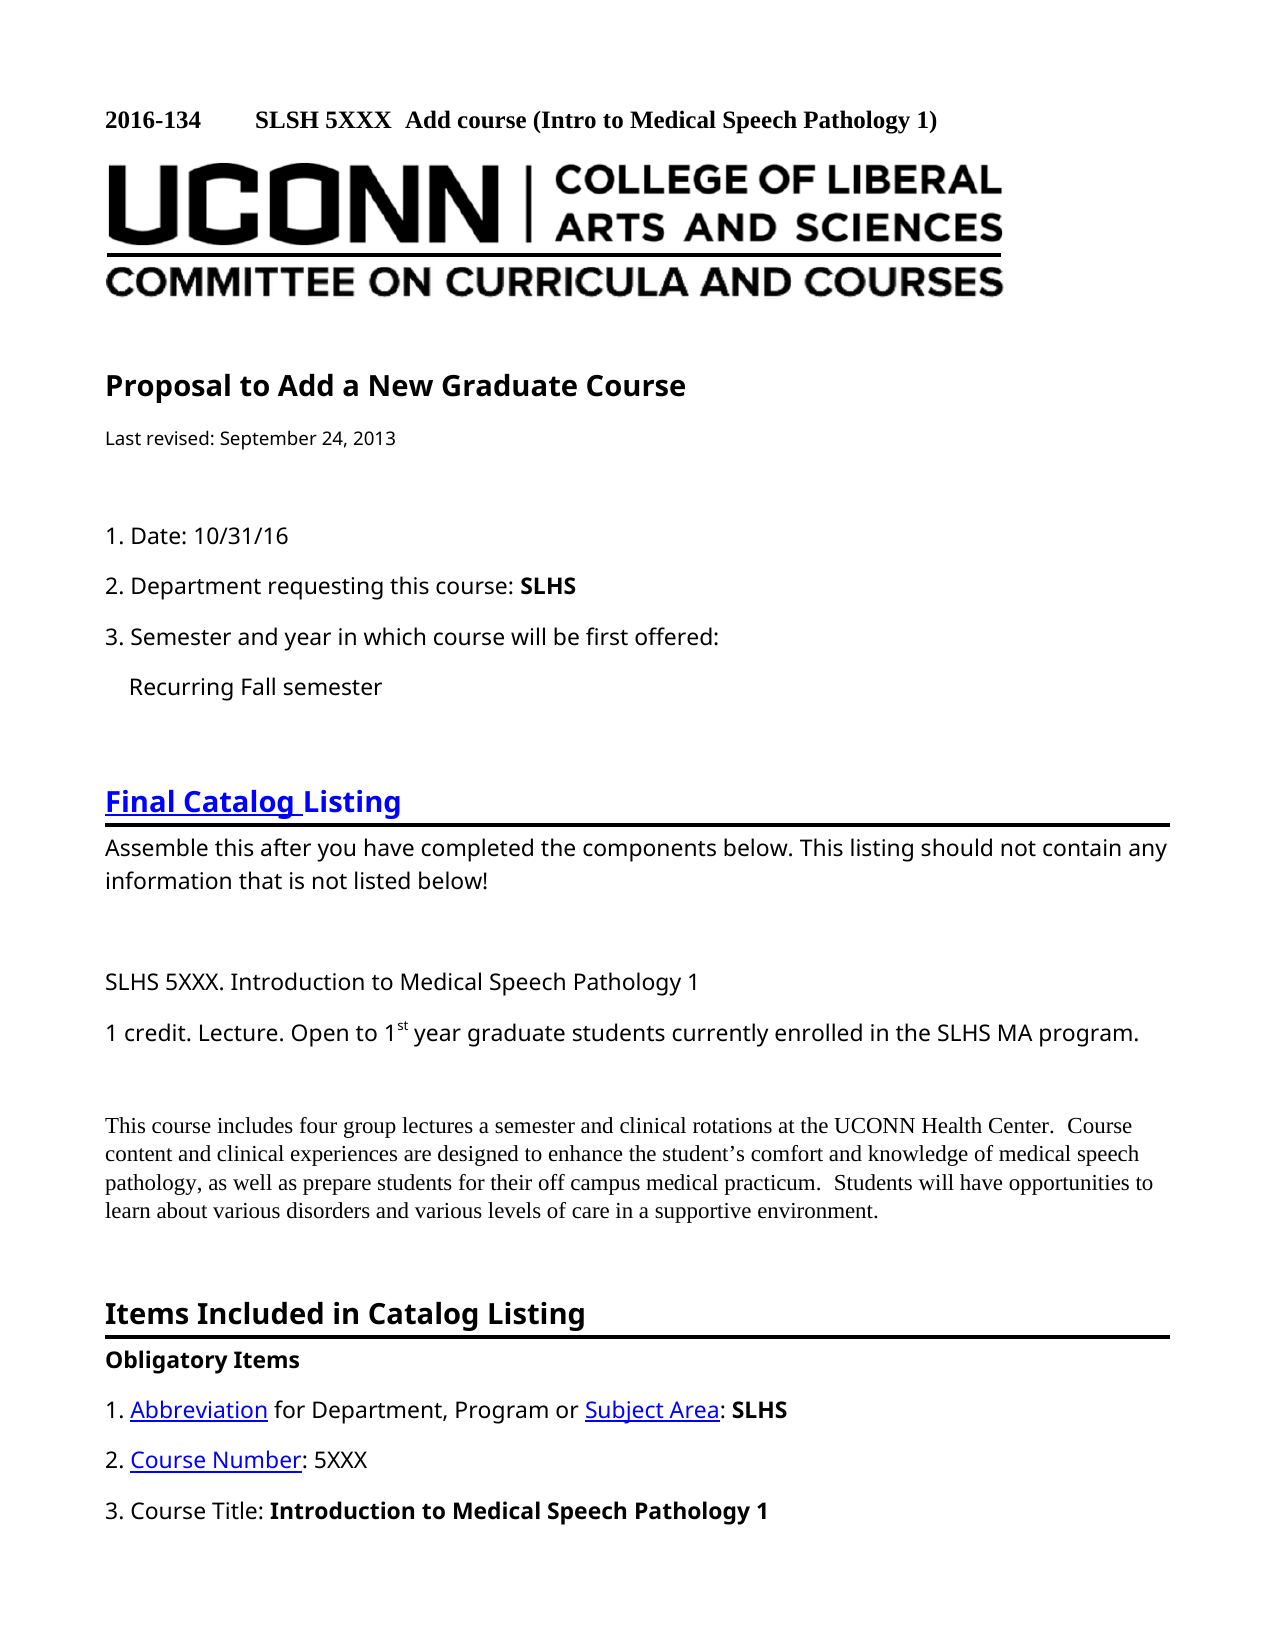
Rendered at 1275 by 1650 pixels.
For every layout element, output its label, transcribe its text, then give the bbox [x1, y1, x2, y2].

subtitle Final Catalog Listing [105, 781, 1170, 823]
subtitle Items Included in Catalog Listing [105, 1293, 1170, 1335]
text Obligatory Items [105, 1343, 1170, 1375]
text 2. Department requesting this course: SLHS [105, 570, 1170, 601]
text Last revised: September 24, 2013 [105, 425, 1170, 451]
text 1 credit. Lecture. Open to 1st year graduate students currently enrolled in the SLHS MA program. [105, 1017, 1170, 1048]
picture [105, 162, 1005, 300]
text 2016-134 SLSH 5XXX Add course (Intro to Medical Speech Pathology 1) [105, 105, 1170, 134]
text Assemble this after you have completed the components below. This listing should not contain any information that is not listed below! [105, 832, 1170, 897]
text 1. Abbreviation for Department, Program or Subject Area: SLHS [105, 1394, 1170, 1425]
text SLHS 5XXX. Introduction to Medical Speech Pathology 1 [105, 966, 1170, 997]
text 3. Semester and year in which course will be first offered: [105, 621, 1170, 652]
text Recurring Fall semester [105, 671, 1170, 702]
text 1. Date: 10/31/16 [105, 520, 1170, 551]
text 3. Course Title: Introduction to Medical Speech Pathology 1 [105, 1495, 1170, 1526]
text Proposal to Add a New Graduate Course [105, 366, 1170, 405]
text 2. Course Number: 5XXX [105, 1444, 1170, 1476]
